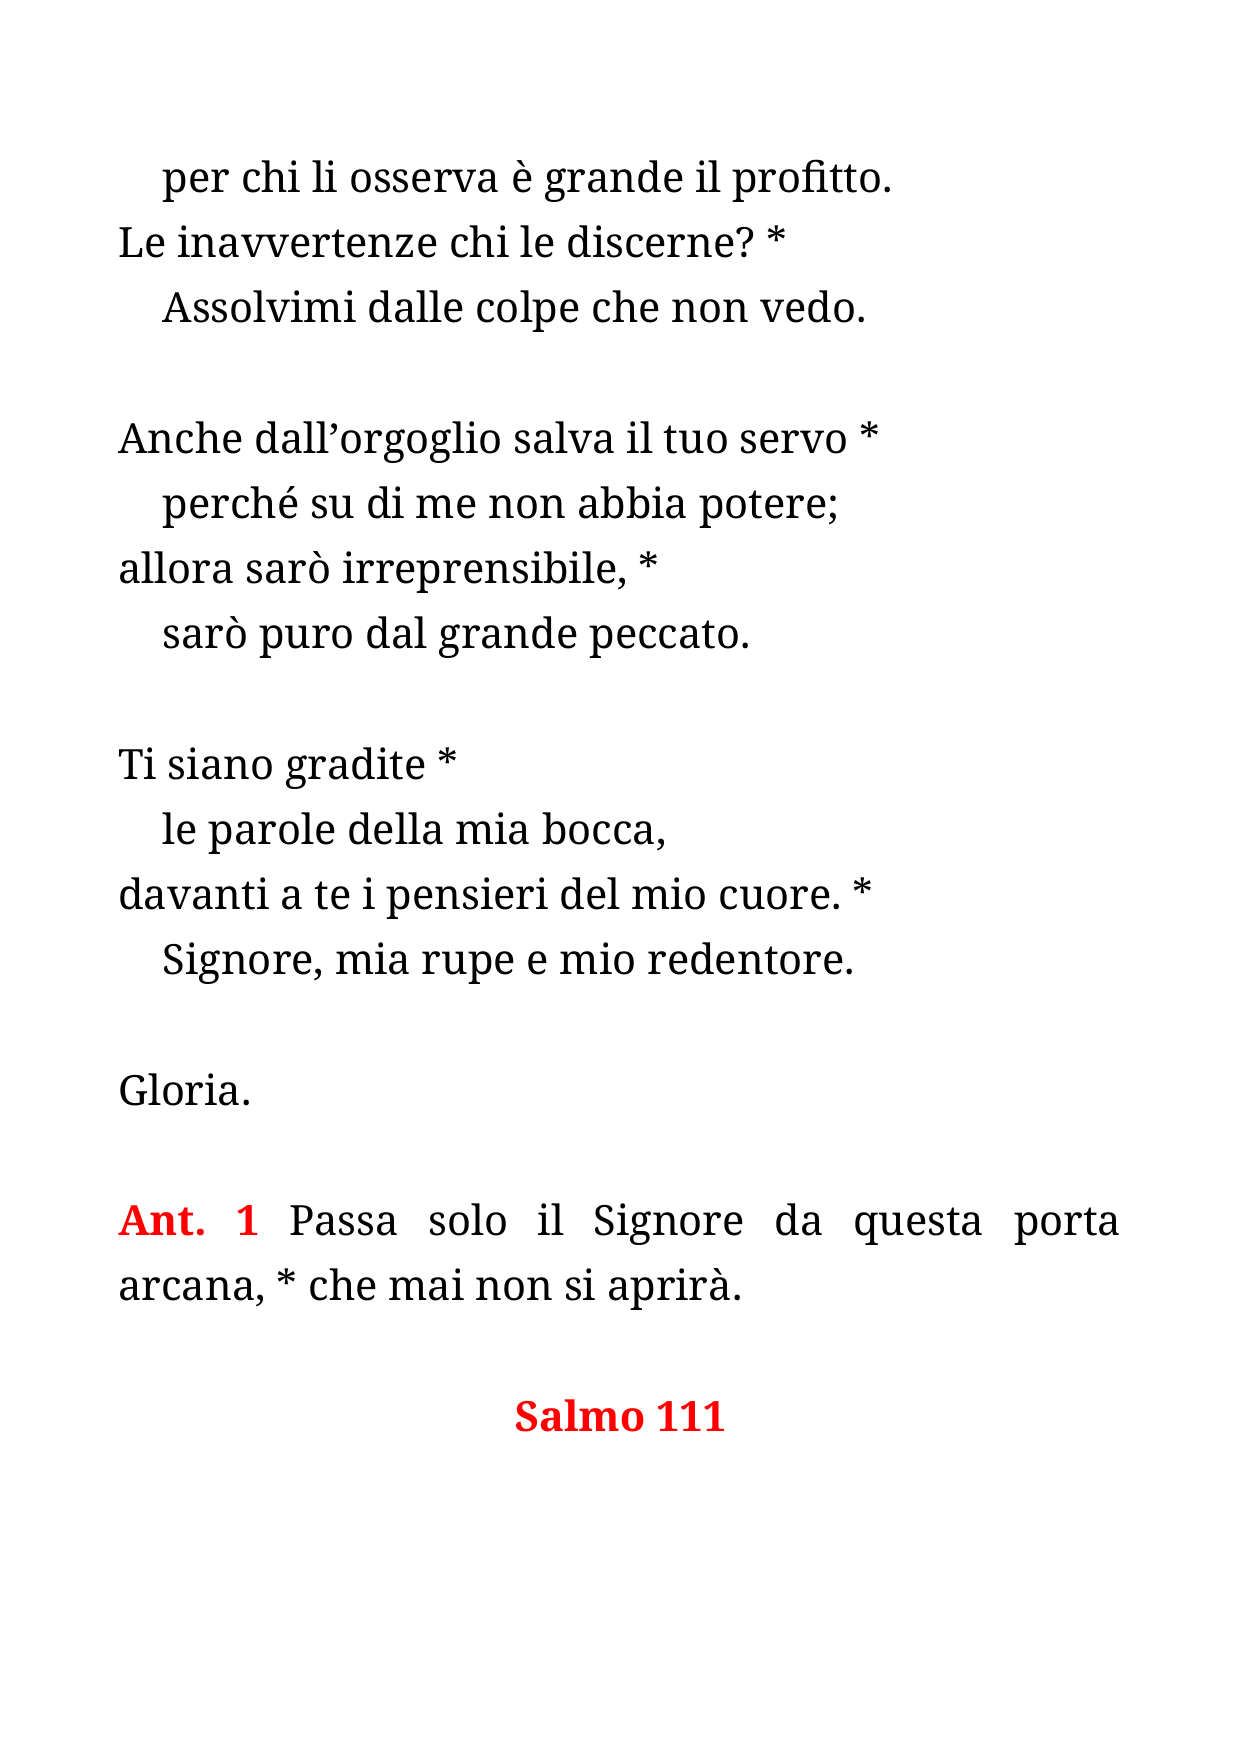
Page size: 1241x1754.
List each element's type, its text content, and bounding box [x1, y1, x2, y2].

text Anche dall’orgoglio salva il tuo servo * [118, 408, 1122, 465]
text Assolvimi dalle colpe che non vedo. [118, 278, 1122, 335]
text per chi li osserva è grande il profitto. [118, 148, 1122, 204]
text sarò puro dal grande peccato. [118, 604, 1122, 661]
text Signore, mia rupe e mio redentore. [118, 930, 1122, 987]
text perché su di me non abbia potere; [118, 474, 1122, 530]
text allora sarò irreprensibile, * [118, 539, 1122, 596]
text Le inavvertenze chi le discerne? * [118, 213, 1122, 269]
text le parole della mia bocca, [118, 800, 1122, 856]
text Ant. 1 Passa solo il Signore da questa porta arcana, * che mai non si aprirà. [118, 1191, 1122, 1313]
text Ti siano gradite * [118, 734, 1122, 791]
text davanti a te i pensieri del mio cuore. * [118, 865, 1122, 922]
text Gloria. [118, 1061, 1122, 1117]
text Salmo 111 [118, 1387, 1122, 1443]
